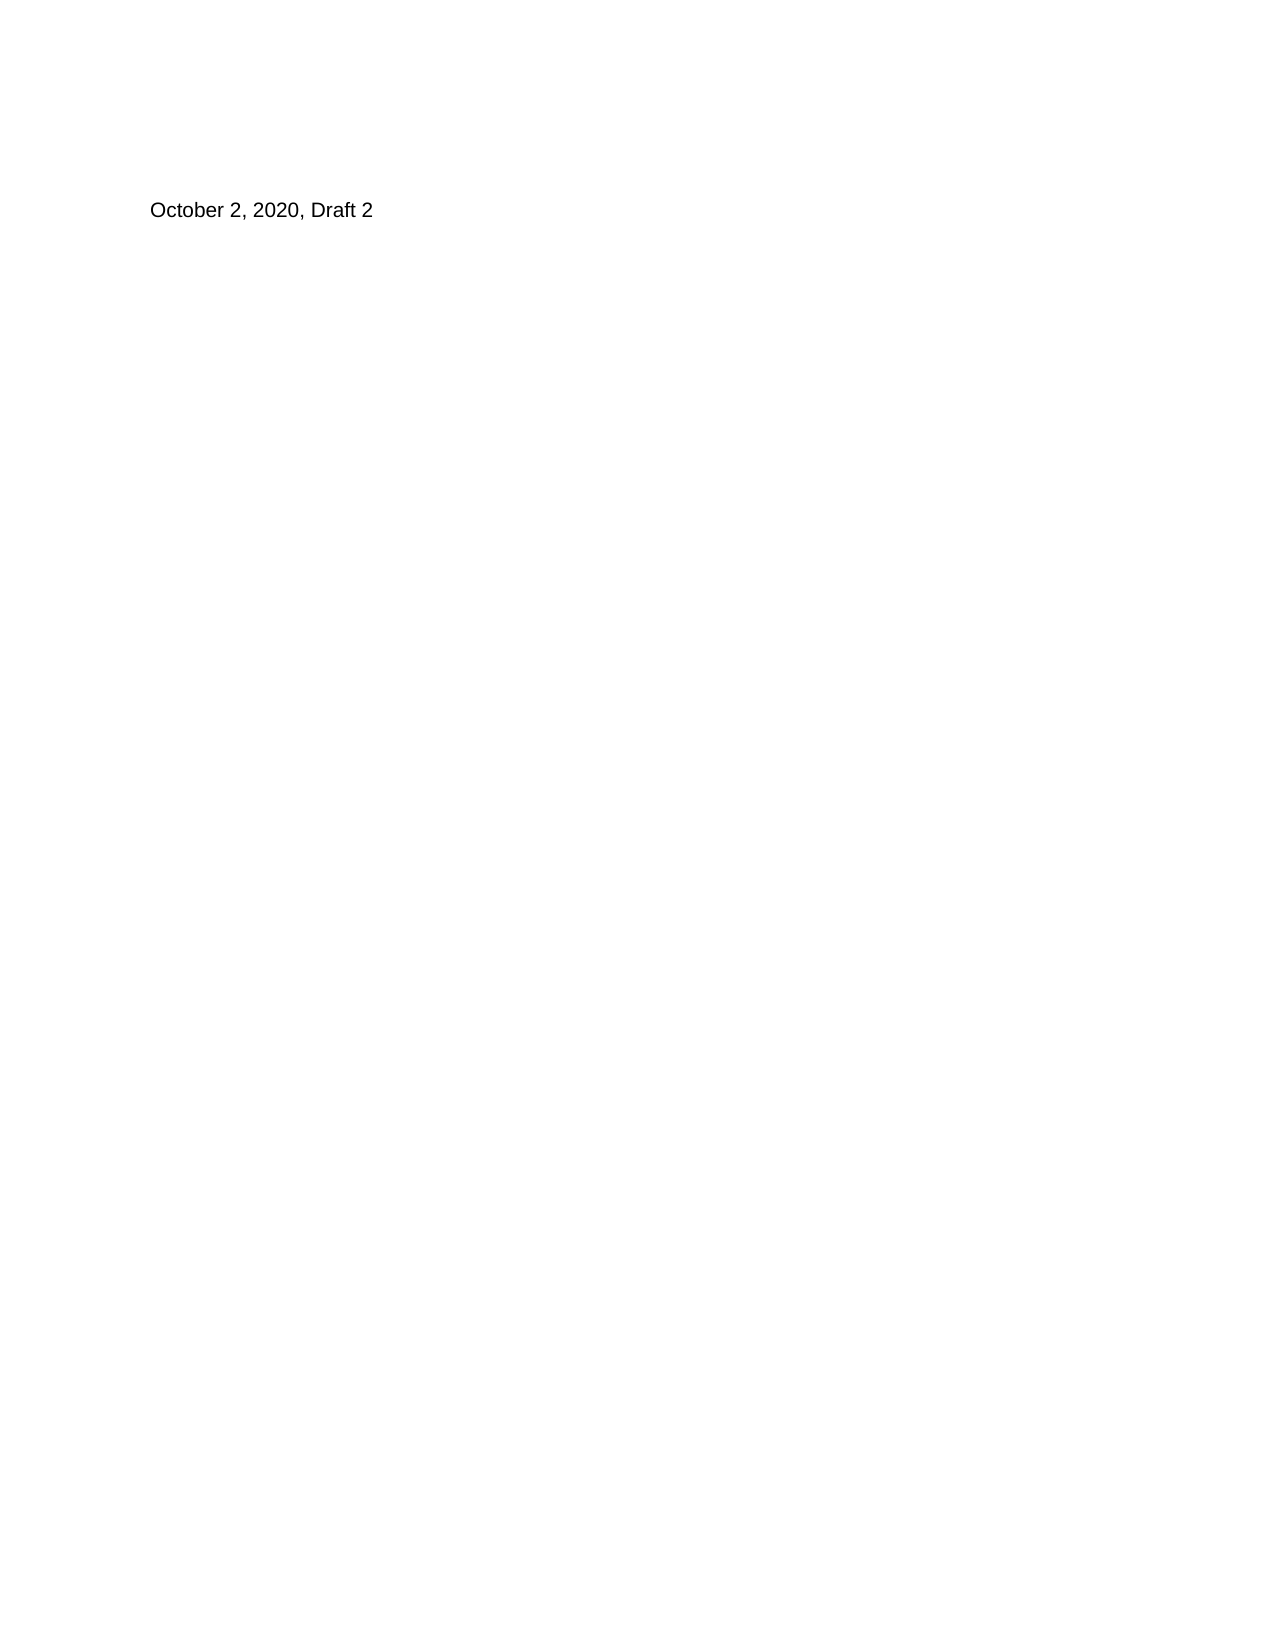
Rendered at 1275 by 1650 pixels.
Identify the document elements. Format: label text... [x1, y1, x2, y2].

text October 2, 2020, Draft 2 [150, 197, 1258, 221]
